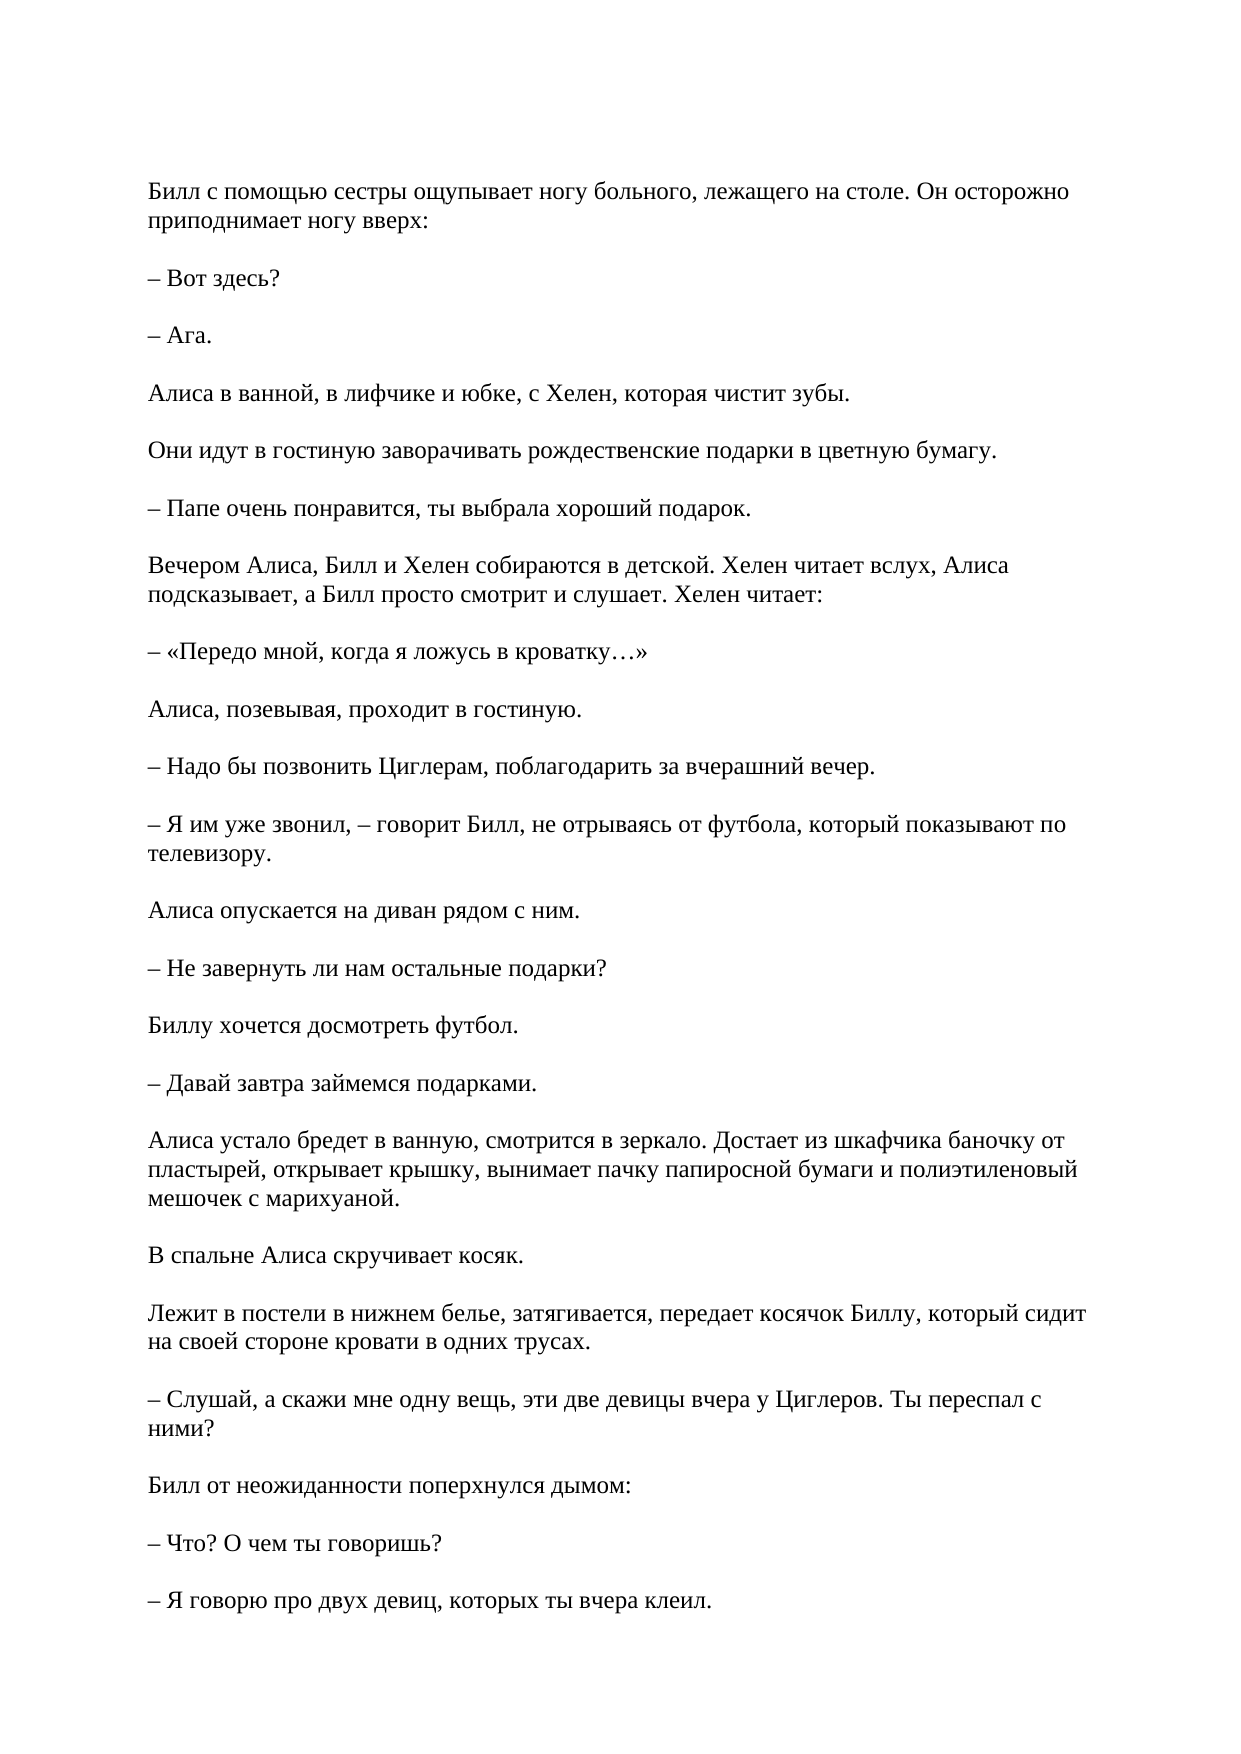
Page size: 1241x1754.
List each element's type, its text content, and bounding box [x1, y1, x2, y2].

text – «Передо мной, когда я ложусь в кроватку…» [148, 636, 1093, 665]
text Они идут в гостиную заворачивать рождественские подарки в цветную бумагу. [148, 435, 1093, 464]
text – Слушай, а скажи мне одну вещь, эти две девицы вчера у Циглеров. Ты переспал с ними? [148, 1384, 1093, 1441]
text В спальне Алиса скручивает косяк. [148, 1240, 1093, 1269]
text – Вот здесь? [148, 263, 1093, 291]
text – Не завернуть ли нам остальные подарки? [148, 953, 1093, 981]
text – Я говорю про двух девиц, которых ты вчера клеил. [148, 1585, 1093, 1614]
text Билл от неожиданности поперхнулся дымом: [148, 1470, 1093, 1499]
text Лежит в постели в нижнем белье, затягивается, передает косячок Биллу, который сидит на своей стороне кровати в одних трусах. [148, 1298, 1093, 1355]
text – Я им уже звонил, – говорит Билл, не отрываясь от футбола, который показывают по телевизору. [148, 809, 1093, 866]
text – Ага. [148, 320, 1093, 349]
text – Надо бы позвонить Циглерам, поблагодарить за вчерашний вечер. [148, 751, 1093, 780]
text Алиса в ванной, в лифчике и юбке, с Хелен, которая чистит зубы. [148, 378, 1093, 406]
text Алиса, позевывая, проходит в гостиную. [148, 694, 1093, 723]
text – Папе очень понравится, ты выбрала хороший подарок. [148, 493, 1093, 521]
text Алиса опускается на диван рядом с ним. [148, 895, 1093, 924]
text Вечером Алиса, Билл и Хелен собираются в детской. Хелен читает вслух, Алиса подсказывает, а Билл просто смотрит и слушает. Хелен читает: [148, 550, 1093, 608]
text Билл с помощью сестры ощупывает ногу больного, лежащего на столе. Он осторожно приподнимает ногу вверх: [148, 176, 1093, 234]
text Алиса устало бредет в ванную, смотрится в зеркало. Достает из шкафчика баночку от пластырей, открывает крышку, вынимает пачку папиросной бумаги и полиэтиленовый мешочек с марихуаной. [148, 1125, 1093, 1211]
text – Давай завтра займемся подарками. [148, 1068, 1093, 1096]
text Биллу хочется досмотреть футбол. [148, 1010, 1093, 1039]
text – Что? О чем ты говоришь? [148, 1528, 1093, 1556]
